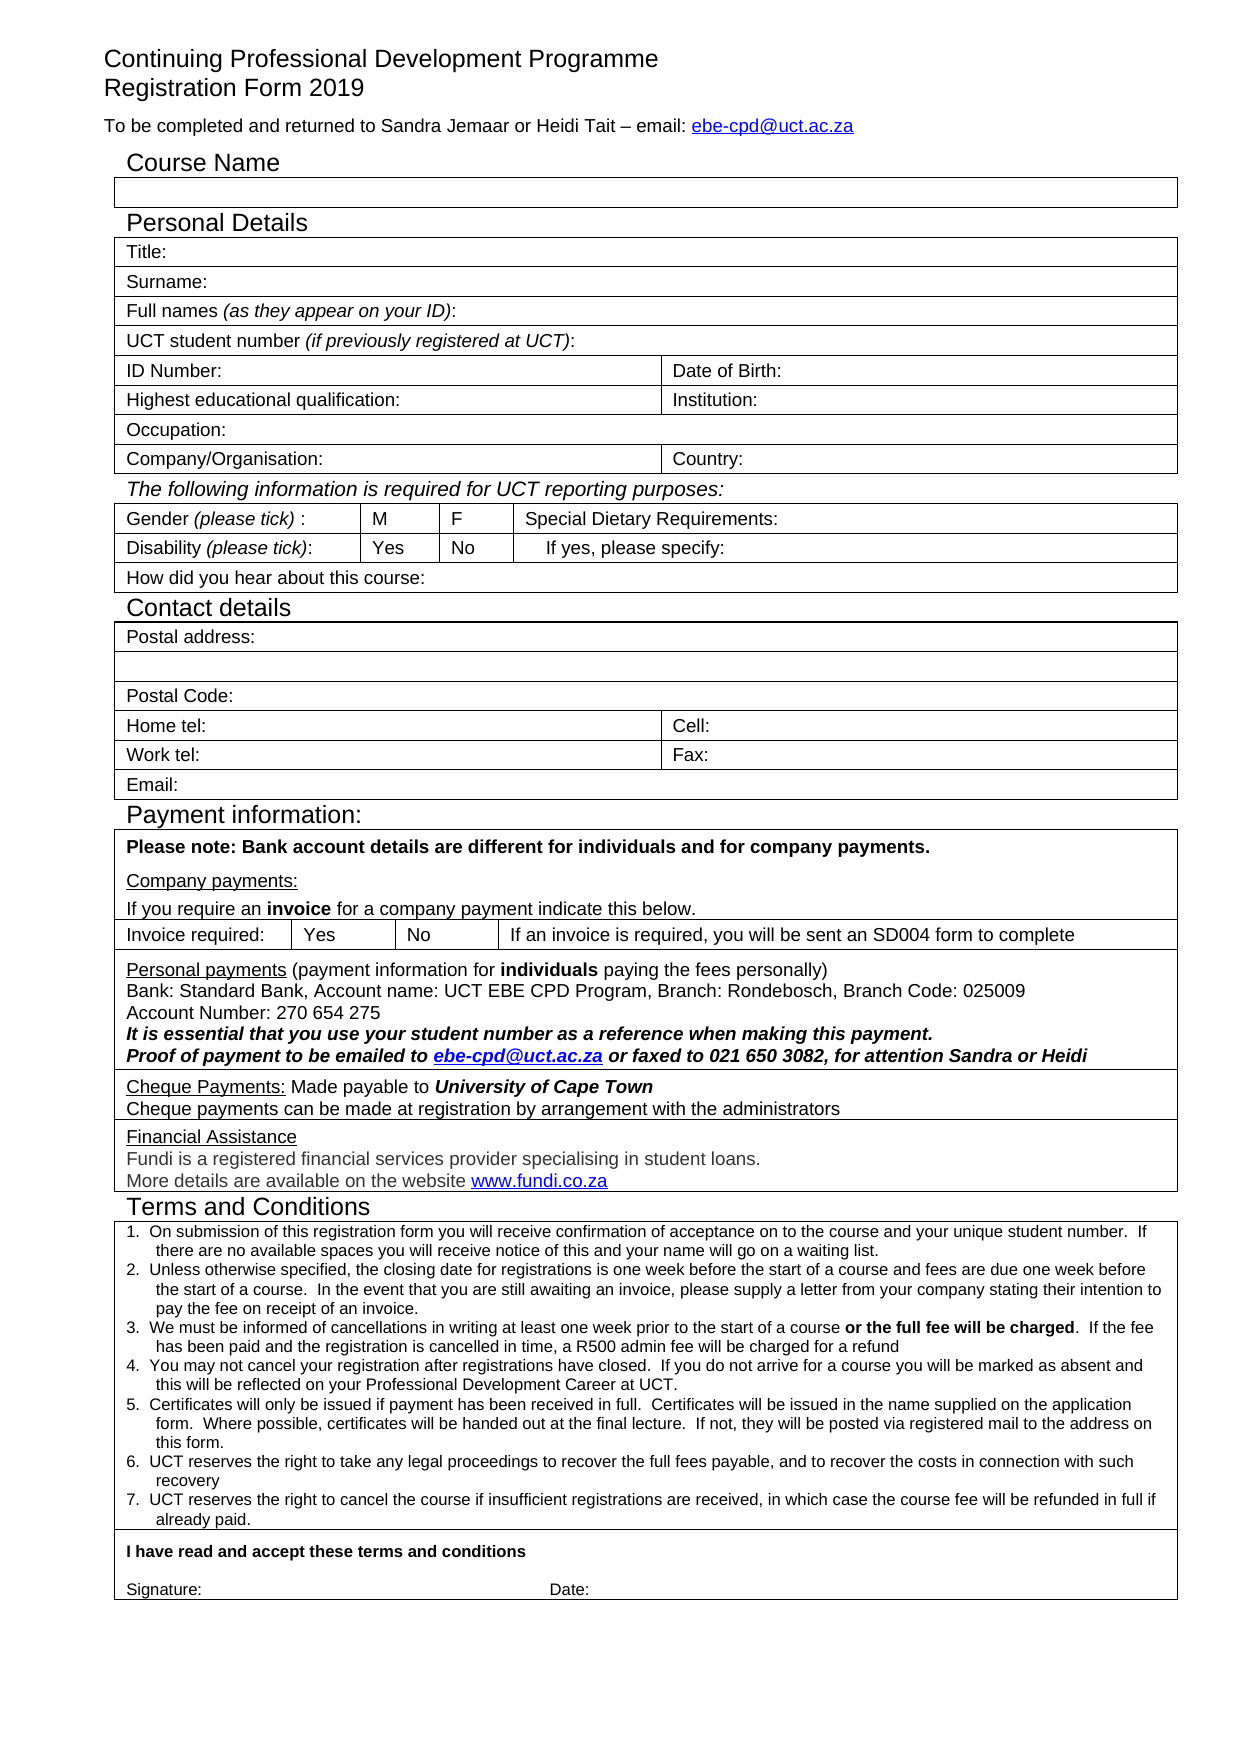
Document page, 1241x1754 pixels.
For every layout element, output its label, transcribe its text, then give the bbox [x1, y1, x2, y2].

table_cell If an invoice is required, you will be sent an SD004 form to complete [499, 920, 1177, 949]
table_cell Signature: Date: [115, 1567, 1177, 1598]
text To be completed and returned to Sandra Jemaar or Heidi Tait – email: ebe-cpd@uct.ac.za [103, 114, 1196, 136]
table_cell Highest educational qualification: [115, 386, 661, 414]
table_cell Occupation: [115, 415, 1177, 444]
text Registration Form 2019 [103, 73, 1196, 102]
table_cell Fax: [662, 741, 1177, 769]
table_cell Date of Birth: [662, 356, 1177, 384]
table_cell [115, 652, 1177, 681]
table_cell Postal Code: [115, 682, 1177, 710]
table_cell The following information is required for UCT reporting purposes: [115, 474, 1178, 503]
table_cell Institution: [662, 386, 1177, 414]
table_cell Home tel: [115, 711, 661, 740]
table_cell Full names (as they appear on your ID): [115, 297, 1177, 325]
table_cell Terms and Conditions [115, 1192, 1178, 1221]
table_cell If yes, please specify: [514, 534, 1177, 562]
table_cell Financial Assistance Fundi is a registered financial services provider specialising in student loans. More details are available on the website www.fundi.co.za [115, 1120, 1177, 1191]
table_cell I have read and accept these terms and conditions [115, 1530, 1177, 1567]
table_cell Country: [662, 445, 1177, 473]
table_cell Disability (please tick): [115, 534, 360, 562]
table_cell How did you hear about this course: [115, 563, 1177, 592]
table_cell 1. On submission of this registration form you will receive confirmation of acceptance on to the course and your unique student number. If there are no available spaces you will receive notice of this and your name will go on a waiting list. 2. Unless otherwise specified, the closing date for registrations is one week before the start of a course and fees are due one week before the start of a course. In the event that you are still awaiting an invoice, please supply a letter from your company stating their intention to pay the fee on receipt of an invoice. 3. We must be informed of cancellations in writing at least one week prior to the start of a course or the full fee will be charged. If the fee has been paid and the registration is cancelled in time, a R500 admin fee will be charged for a refund 4. You may not cancel your registration after registrations have closed. If you do not arrive for a course you will be marked as absent and this will be reflected on your Professional Development Career at UCT. 5. Certificates will only be issued if payment has been received in full. Certificates will be issued in the name supplied on the application form. Where possible, certificates will be handed out at the final lecture. If not, they will be posted via registered mail to the address on this form. 6. UCT reserves the right to take any legal proceedings to recover the full fees payable, and to recover the costs in connection with such recovery 7. UCT reserves the right to cancel the course if insufficient registrations are received, in which case the course fee will be refunded in full if already paid. [115, 1222, 1177, 1528]
table_cell UCT student number (if previously registered at UCT): [115, 326, 1177, 355]
table_cell ID Number: [115, 356, 661, 384]
table_cell Yes [292, 920, 395, 949]
text Continuing Professional Development Programme [103, 44, 1196, 73]
table_cell Contact details [115, 593, 1178, 621]
table_cell Cheque Payments: Made payable to University of Cape Town Cheque payments can be made at registration by arrangement with the administrators [115, 1070, 1177, 1119]
table_cell Personal payments (payment information for individuals paying the fees personally) Bank: Standard Bank, Account name: UCT EBE CPD Program, Branch: Rondebosch, Branch Code: 025009 Account Number: 270 654 275 It is essential that you use your student number as a reference when making this payment. Proof of payment to be emailed to ebe-cpd@uct.ac.za or faxed to 021 650 3082, for attention Sandra or Heidi [115, 950, 1177, 1069]
table_cell Invoice required: [115, 920, 291, 949]
table_cell Payment information: [115, 800, 1178, 829]
table_cell Title: [115, 238, 1177, 266]
table_cell Yes [361, 534, 439, 562]
table_cell Work tel: [115, 741, 661, 769]
table_cell Company/Organisation: [115, 445, 661, 473]
table_cell Gender (please tick) : [115, 504, 360, 532]
table_cell F [440, 504, 513, 532]
table_cell Surname: [115, 267, 1177, 296]
table_cell Email: [115, 770, 1177, 799]
table_cell Special Dietary Requirements: [514, 504, 1177, 532]
table_cell Please note: Bank account details are different for individuals and for company payments. Company payments: If you require an invoice for a company payment indicate this below. [115, 830, 1177, 919]
table_cell No [440, 534, 513, 562]
table_cell No [396, 920, 498, 949]
table_cell [115, 178, 1177, 207]
table_cell Cell: [662, 711, 1177, 740]
table_cell Postal address: [115, 623, 1177, 651]
table_cell Personal Details [115, 208, 1178, 237]
table_header Course Name [115, 149, 1178, 177]
table_cell M [361, 504, 439, 532]
